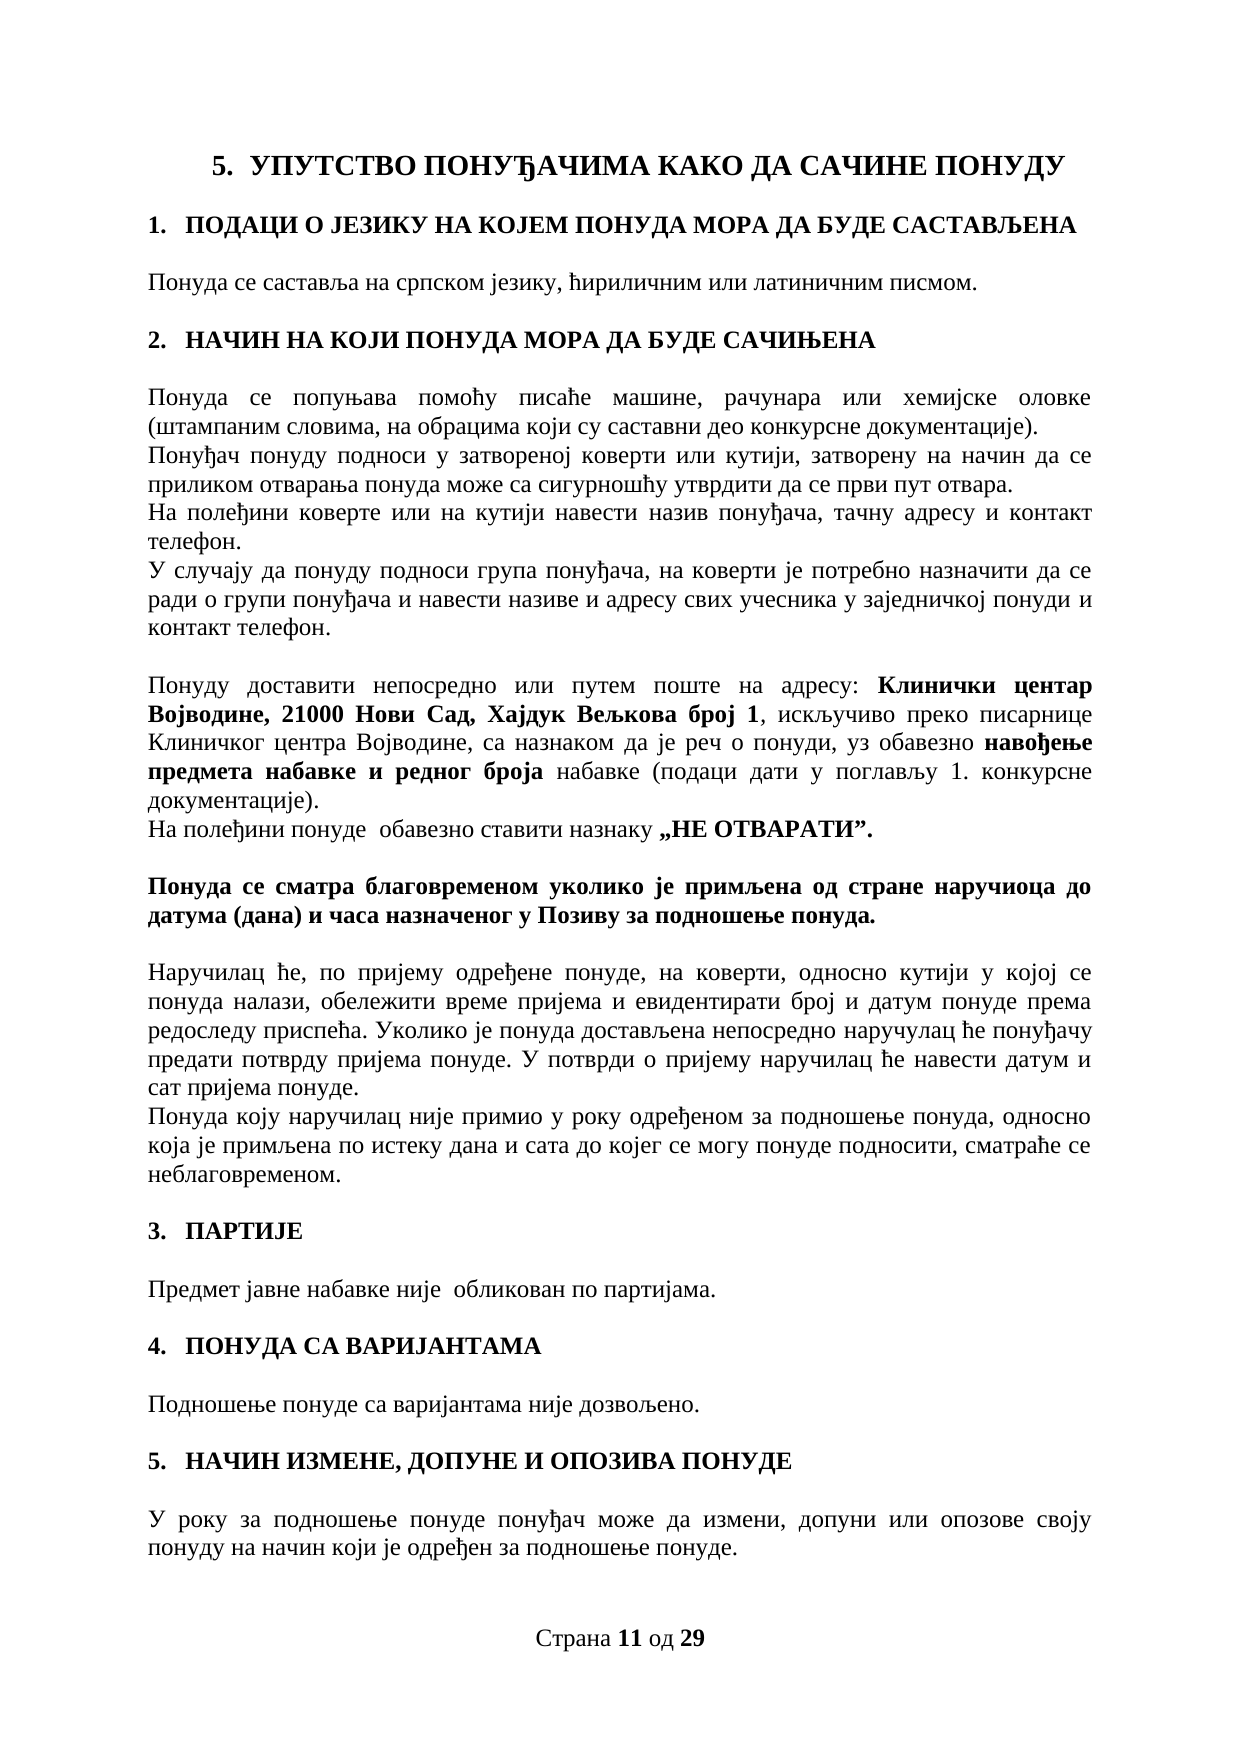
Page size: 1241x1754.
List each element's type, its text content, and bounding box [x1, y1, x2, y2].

text У случају да понуду подноси група понуђача, на коверти је потребно назначити да се ради о групи понуђача и навести називе и адресу свих учесника у заједничкој понуди и контакт телефон. [148, 555, 1092, 641]
text На полеђини коверте или на кутији навести назив понуђача, тачну адресу и контакт телефон. [148, 497, 1092, 555]
text У року за подношење понуде понуђач може да измени, допуни или опозове своју понуду на начин који је одређен за подношење понуде. [148, 1504, 1092, 1561]
text Понуда коју наручилац није примио у року одређеном за подношење понуда, односно која је примљена по истеку дана и сата до којег се могу понуде подносити, сматраће се неблаговременом. [148, 1101, 1092, 1187]
subtitle УПУТСТВО ПОНУЂАЧИМА КАКО ДА САЧИНЕ ПОНУДУ [185, 148, 1092, 181]
text Понуда се саставља на српском језику, ћириличним или латиничним писмом. [148, 267, 1092, 296]
text Понуда се попуњава помоћу писаће машине, рачунара или хемијске оловке (штампаним словима, на обрацима који су саставни део конкурсне документације). [148, 382, 1092, 440]
subtitle ПАРТИЈЕ [148, 1216, 1092, 1245]
subtitle ПОНУДА СА ВАРИЈАНТАМА [148, 1331, 1092, 1360]
subtitle ПОДАЦИ О ЈЕЗИКУ НА КОЈЕМ ПОНУДА МОРА ДА БУДЕ САСТАВЉЕНА [148, 210, 1092, 239]
text Понуду доставити непосредно или путем поште на адресу: Клинички центар Војводине, 21000 Нови Сад, Хајдук Вељкова број 1, искључиво преко писарнице Клиничког центра Војводине, са назнаком да је реч о понуди, уз обавезно навођење предмета набавке и редног броја набавке (подаци дати у поглављу 1. конкурсне документације). [148, 670, 1092, 814]
text Предмет јавне набавке није обликован по партијама. [148, 1274, 1092, 1302]
text На полеђини понуде обавезно ставити назнаку „НЕ ОТВАРАТИ”. [148, 814, 1092, 842]
subtitle НАЧИН НА КОЈИ ПОНУДА МОРА ДА БУДЕ САЧИЊЕНА [148, 325, 1092, 354]
text Понуда се сматра благовременом уколико је примљена од стране наручиоца до датума (дана) и часа назначеног у Позиву за подношење понуда. [148, 871, 1092, 929]
subtitle НАЧИН ИЗМЕНЕ, ДОПУНЕ И ОПОЗИВА ПОНУДЕ [148, 1446, 1092, 1475]
text Понуђач понуду подноси у затвореној коверти или кутији, затворену на начин да се приликом отварања понуда може са сигурношћу утврдити да се први пут отвара. [148, 440, 1092, 497]
text Подношење понуде са варијантама није дозвољено. [148, 1389, 1092, 1417]
text Наручилац ће, по пријему одређене понуде, на коверти, односно кутији у којој се понуда налази, обележити време пријема и евидентирати број и датум понуде према редоследу приспећа. Уколико је понуда достављена непосредно наручулац ће понуђачу предати потврду пријема понуде. У потврди о пријему наручилац ће навести датум и сат пријема понуде. [148, 957, 1092, 1101]
